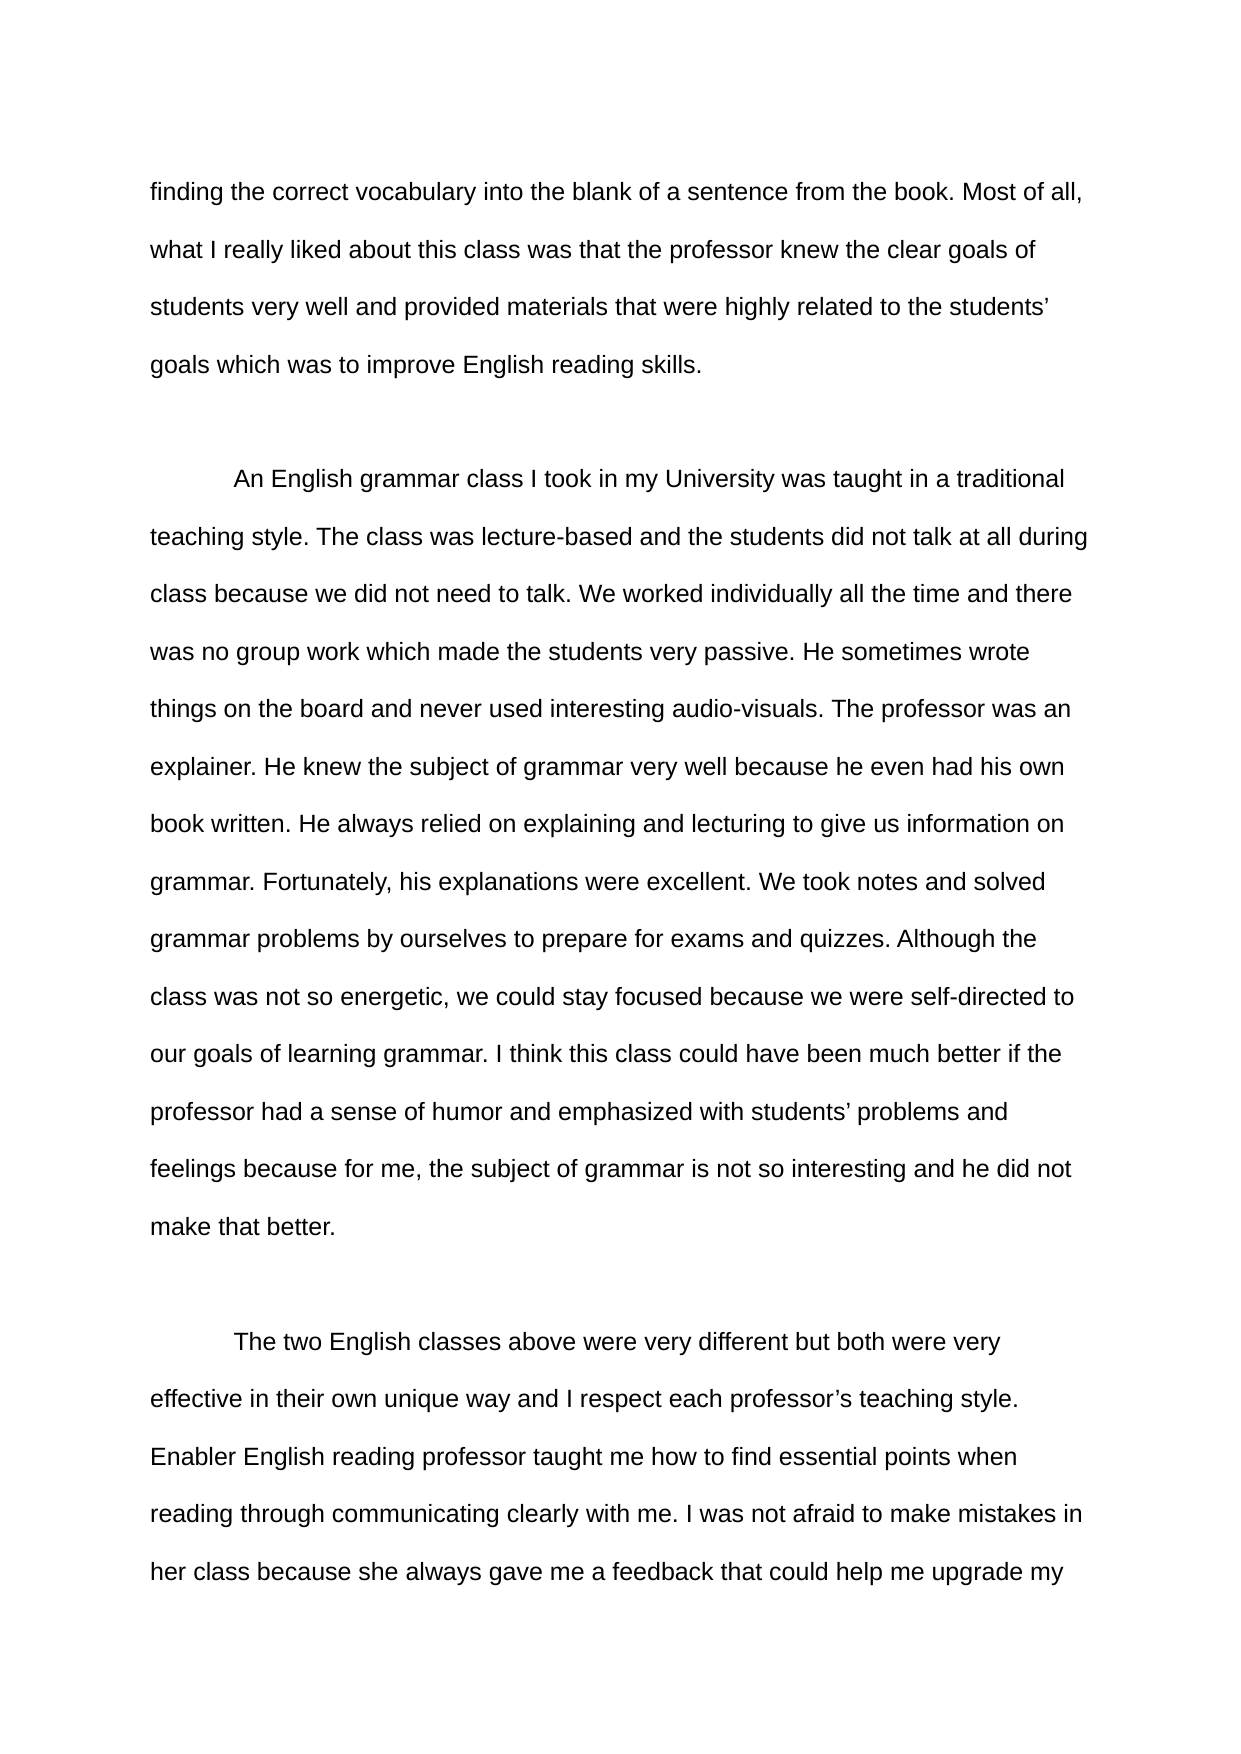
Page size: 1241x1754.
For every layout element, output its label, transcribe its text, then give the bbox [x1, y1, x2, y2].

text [150, 1327, 1090, 1585]
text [150, 177, 1090, 378]
text An English grammar class I took in my University was taught in a traditional teaching style. The class was lecture-based and the students did not talk at all during class because we did not need to talk. We worked individually all the time and there was no group work which made the students very passive. He sometimes wrote things on the board and never used interesting audio-visuals. The professor was an explainer. He knew the subject of grammar very well because he even had his own book written. He always relied on explaining and lecturing to give us information on grammar. Fortunately, his explanations were excellent. We took notes and solved grammar problems by ourselves to prepare for exams and quizzes. Although the class was not so energetic, we could stay focused because we were self-directed to our goals of learning grammar. I think this class could have been much better if the professor had a sense of humor and emphasized with students’ problems and feelings because for me, the subject of grammar is not so interesting and he did not make that better. [150, 464, 1090, 1240]
